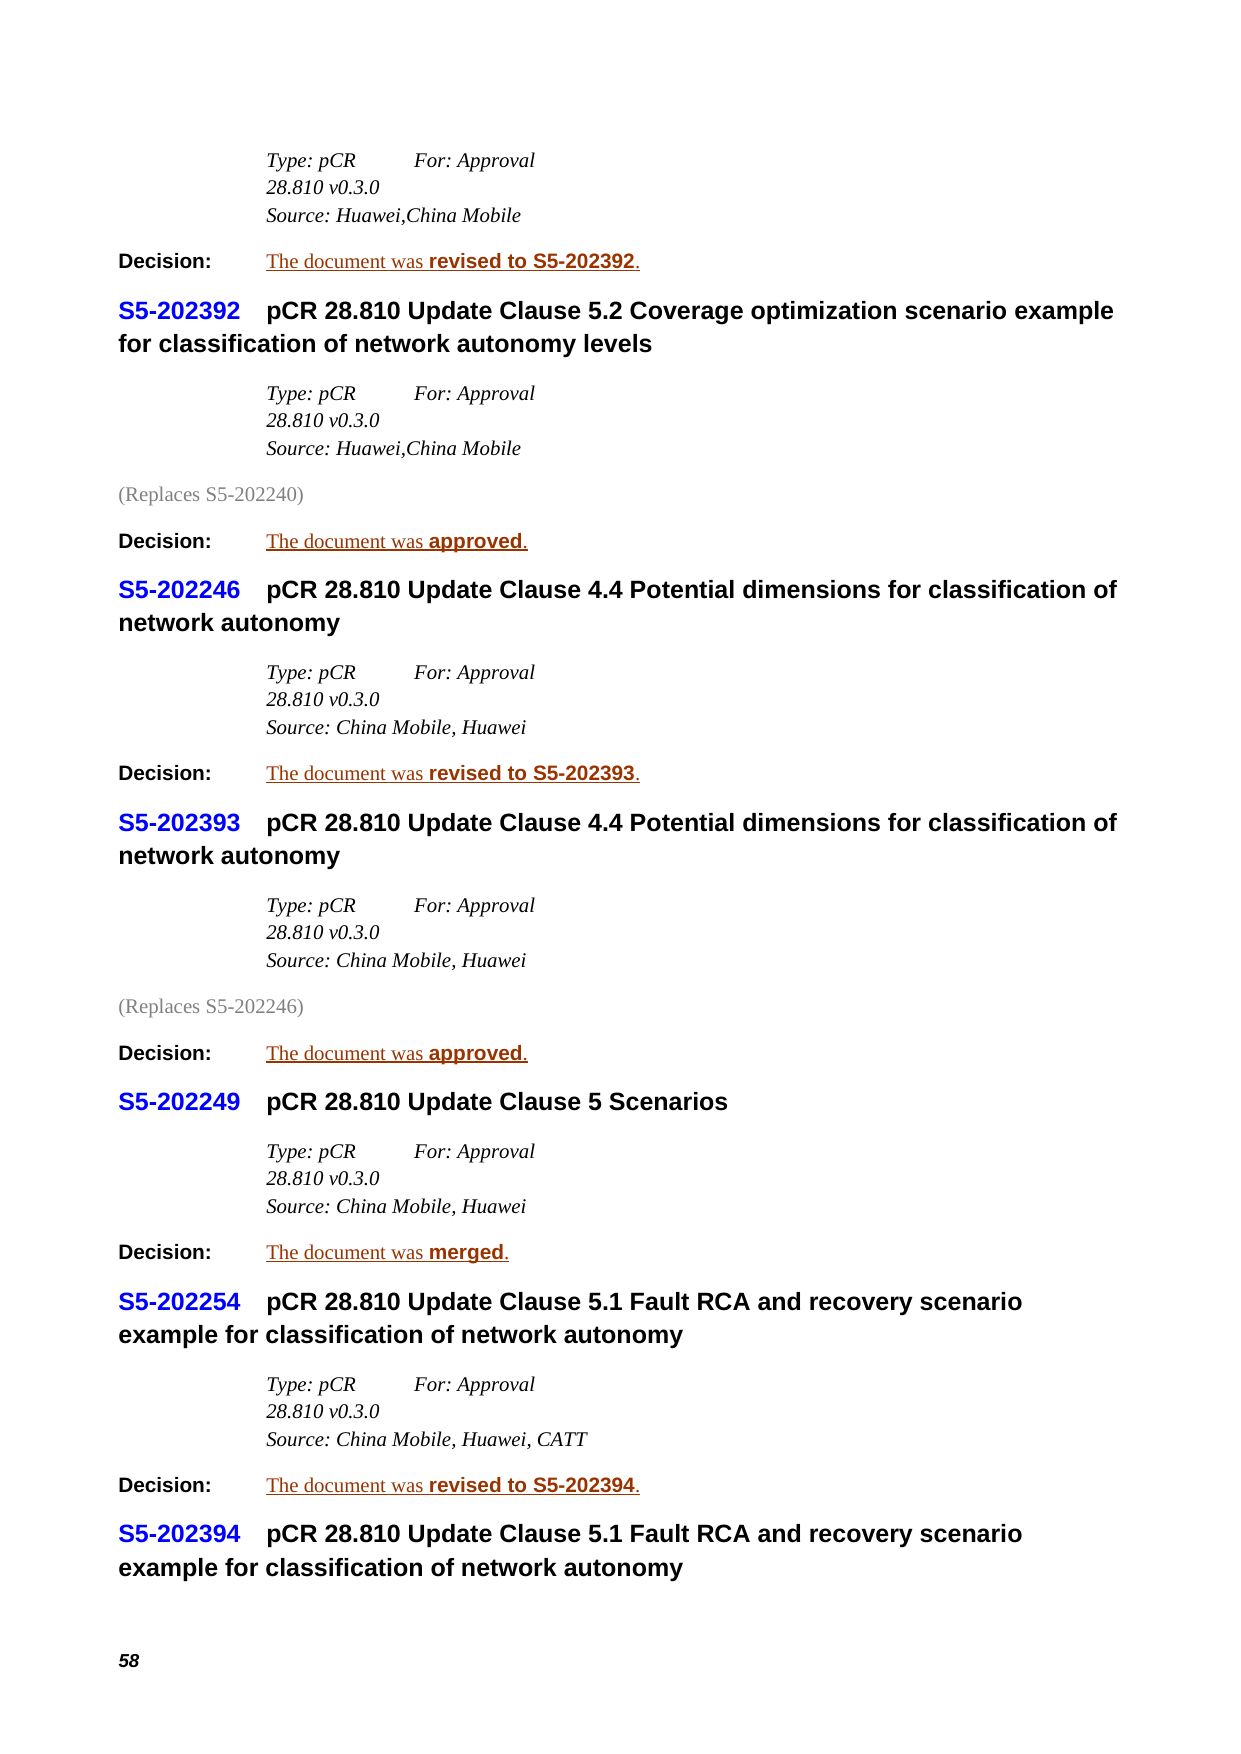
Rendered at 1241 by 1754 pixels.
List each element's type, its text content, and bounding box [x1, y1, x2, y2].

text S5-202246 pCR 28.810 Update Clause 4.4 Potential dimensions for classification of network autonomy [118, 575, 1122, 637]
text Decision: The document was revised to S5-202392. [118, 249, 1122, 273]
text Type: pCR For: Approval 28.810 v0.3.0 Source: China Mobile, Huawei [118, 660, 1122, 739]
text Decision: The document was approved. [118, 528, 1122, 553]
text S5-202394 pCR 28.810 Update Clause 5.1 Fault RCA and recovery scenario example for classification of network autonomy [118, 1519, 1122, 1581]
text Type: pCR For: Approval 28.810 v0.3.0 Source: China Mobile, Huawei [118, 892, 1122, 972]
text Type: pCR For: Approval 28.810 v0.3.0 Source: China Mobile, Huawei [118, 1139, 1122, 1218]
text Decision: The document was revised to S5-202393. [118, 761, 1122, 785]
text (Replaces S5-202240) [118, 482, 1122, 506]
text S5-202392 pCR 28.810 Update Clause 5.2 Coverage optimization scenario example for classification of network autonomy levels [118, 296, 1122, 357]
text Decision: The document was revised to S5-202394. [118, 1473, 1122, 1497]
text Decision: The document was approved. [118, 1040, 1122, 1064]
text S5-202249 pCR 28.810 Update Clause 5 Scenarios [118, 1087, 1122, 1116]
text Type: pCR For: Approval 28.810 v0.3.0 Source: Huawei,China Mobile [118, 381, 1122, 460]
text S5-202393 pCR 28.810 Update Clause 4.4 Potential dimensions for classification of network autonomy [118, 808, 1122, 869]
text (Replaces S5-202246) [118, 994, 1122, 1018]
text Type: pCR For: Approval 28.810 v0.3.0 Source: Huawei,China Mobile [118, 148, 1122, 227]
text Decision: The document was merged. [118, 1240, 1122, 1264]
text S5-202254 pCR 28.810 Update Clause 5.1 Fault RCA and recovery scenario example for classification of network autonomy [118, 1287, 1122, 1348]
text Type: pCR For: Approval 28.810 v0.3.0 Source: China Mobile, Huawei, CATT [118, 1371, 1122, 1451]
